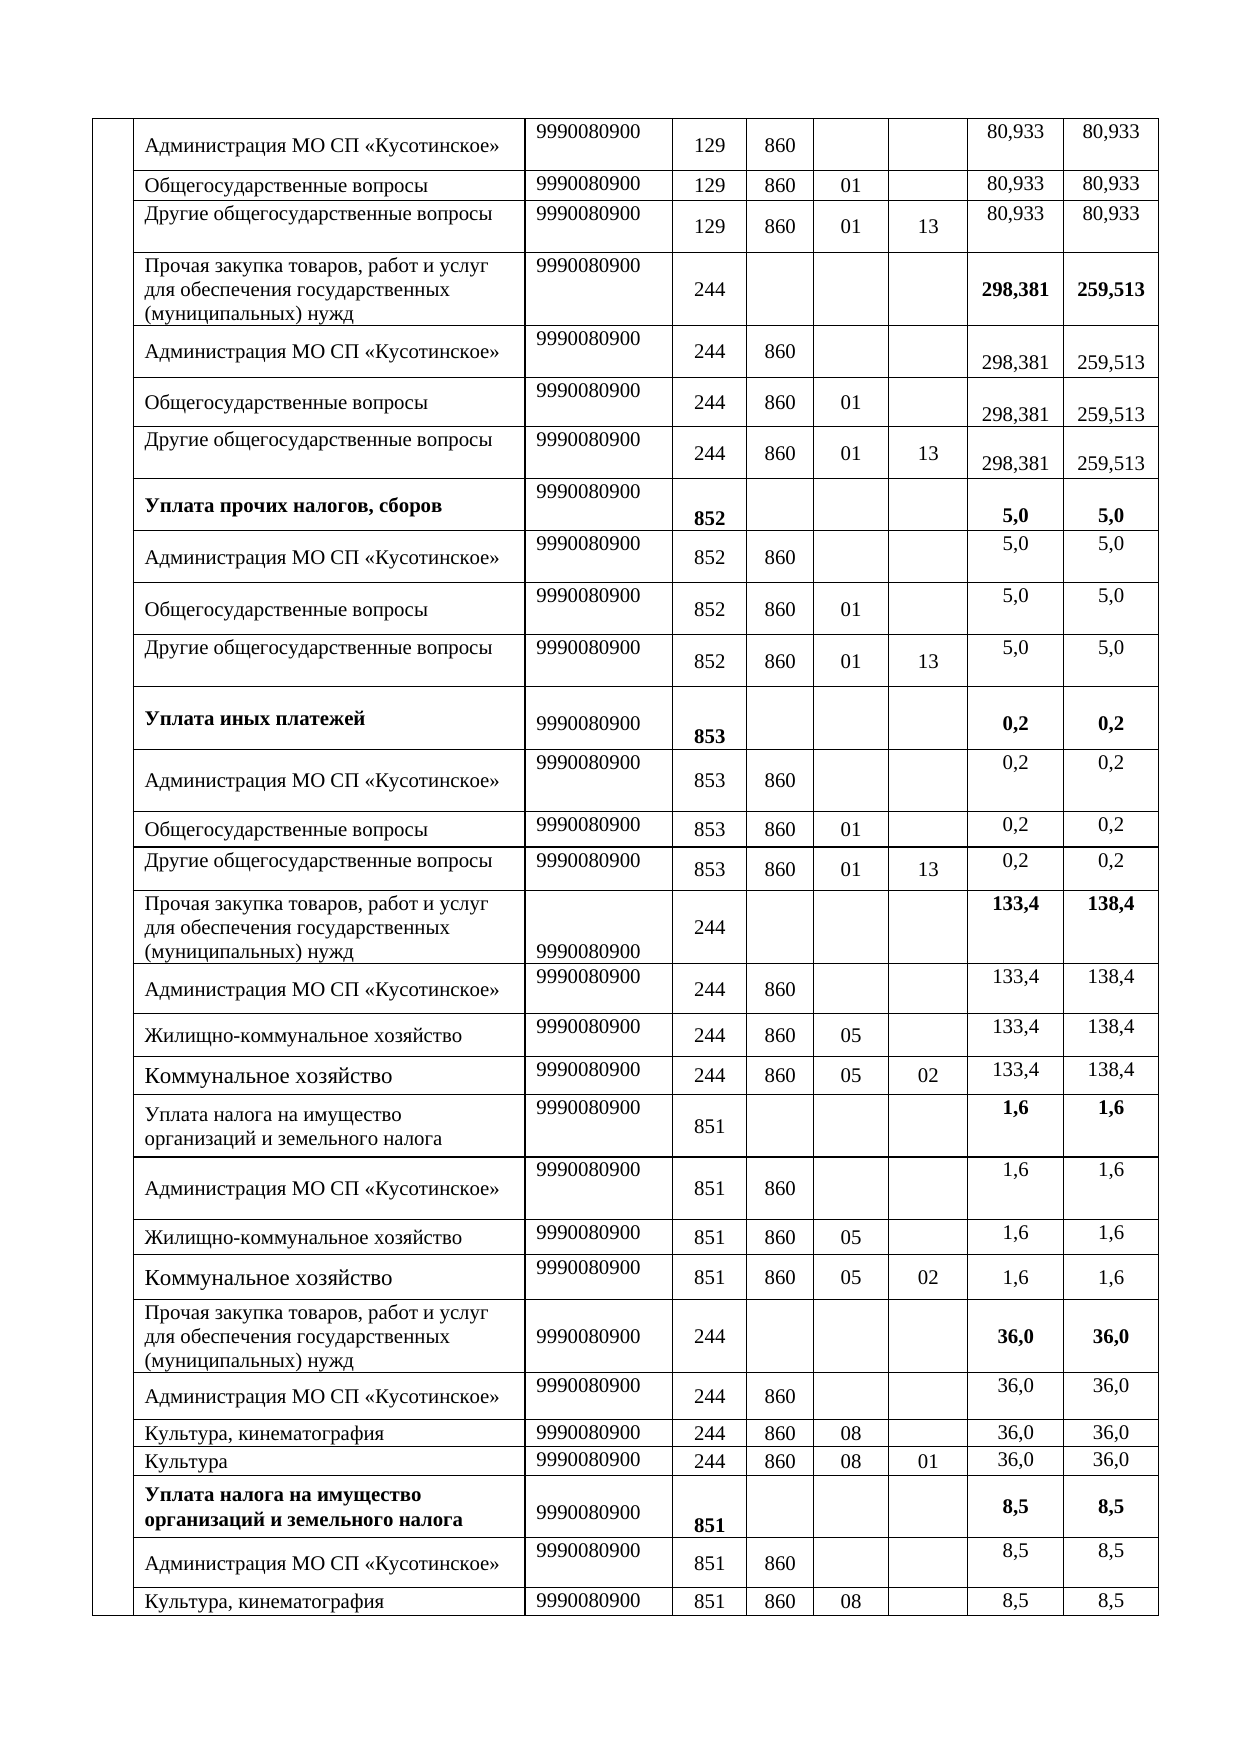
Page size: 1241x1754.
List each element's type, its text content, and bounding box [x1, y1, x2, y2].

table_cell 9990080900 [526, 687, 672, 748]
table_cell 860 [747, 848, 813, 890]
table_cell 1,6 [968, 1220, 1063, 1254]
table_cell 133,4 [968, 891, 1063, 963]
table_cell 01 [814, 812, 888, 846]
table_cell Другие общегосударственные вопросы [134, 201, 524, 252]
table_cell 244 [673, 891, 746, 963]
table_cell [814, 1300, 888, 1372]
table_cell 36,0 [968, 1300, 1063, 1372]
table_cell [889, 531, 967, 582]
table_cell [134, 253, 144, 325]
table_cell Общегосударственные вопросы [134, 171, 524, 200]
table_cell [889, 119, 967, 170]
table_cell 244 [673, 326, 746, 377]
table_cell [814, 253, 888, 325]
table_cell 05 [814, 1255, 888, 1298]
table_cell 36,0 [968, 1447, 1063, 1475]
table_cell 8,5 [968, 1476, 1063, 1537]
table_cell 9990080900 [526, 848, 672, 890]
table_cell 5,0 [1064, 635, 1158, 686]
table_cell 860 [747, 378, 813, 426]
table_cell Общегосударственные вопросы [134, 583, 524, 634]
table_cell 853 [673, 848, 746, 890]
table_cell [889, 891, 967, 963]
table_cell 9990080900 [526, 1538, 672, 1587]
table_cell 9990080900 [526, 1220, 672, 1254]
table_cell 852 [673, 635, 746, 686]
table_cell [889, 964, 967, 1013]
table_cell 860 [747, 1158, 813, 1219]
table_cell [814, 531, 888, 582]
table_cell Коммунальное хозяйство [134, 1255, 524, 1298]
table_cell 9990080900 [526, 750, 672, 811]
table_cell 853 [673, 687, 746, 748]
table_cell [889, 1373, 967, 1419]
table_cell [814, 1158, 888, 1219]
table_cell 9990080900 [526, 119, 672, 170]
table_cell 860 [747, 1220, 813, 1254]
table_cell 851 [673, 1220, 746, 1254]
table_cell [814, 750, 888, 811]
table_cell 298,381 [968, 253, 1063, 325]
table_cell 01 [814, 848, 888, 890]
table_cell 9990080900 [526, 964, 672, 1013]
table_cell 9990080900 [526, 479, 672, 530]
table_cell 853 [673, 750, 746, 811]
table_cell 138,4 [1064, 964, 1158, 1013]
table_cell 0,2 [968, 750, 1063, 811]
table_cell 851 [673, 1255, 746, 1298]
table_cell 851 [673, 1476, 746, 1537]
table_cell [889, 1158, 967, 1219]
table_cell 5,0 [968, 531, 1063, 582]
table_cell 133,4 [968, 1057, 1063, 1094]
table_cell 851 [673, 1538, 746, 1587]
table_cell 860 [747, 1255, 813, 1298]
table_cell 08 [814, 1420, 888, 1446]
table_cell 0,2 [1064, 750, 1158, 811]
table_cell 1,6 [968, 1095, 1063, 1156]
table_cell [747, 253, 813, 325]
table_cell 01 [814, 427, 888, 478]
table_cell 9990080900 [526, 1373, 672, 1419]
table_cell 860 [747, 1538, 813, 1587]
table_cell [814, 891, 888, 963]
table_cell 860 [747, 1014, 813, 1056]
table_cell Уплата налога на имущество организаций и земельного налога [134, 1476, 524, 1537]
table_cell 1,6 [1064, 1095, 1158, 1156]
table_cell 8,5 [968, 1588, 1063, 1615]
table_cell 138,4 [1064, 1057, 1158, 1094]
table_cell [814, 1538, 888, 1587]
table_cell [889, 1538, 967, 1587]
table_cell Культура, кинематография [134, 1588, 524, 1615]
table_cell 851 [673, 1588, 746, 1615]
table_cell 9990080900 [526, 583, 672, 634]
table_cell 852 [673, 531, 746, 582]
table_cell 244 [673, 1420, 746, 1446]
table_cell 9990080900 [526, 635, 672, 686]
table_cell 80,933 [968, 171, 1063, 200]
table_cell 860 [747, 1420, 813, 1446]
table_cell 244 [673, 253, 746, 325]
table_cell Администрация МО СП «Кусотинское» [134, 964, 524, 1013]
table_cell 860 [747, 1447, 813, 1475]
table_cell [889, 1588, 967, 1615]
table_cell 9990080900 [526, 1476, 672, 1537]
table_cell 05 [814, 1057, 888, 1094]
table_cell [747, 479, 813, 530]
table_cell 9990080900 [526, 326, 672, 377]
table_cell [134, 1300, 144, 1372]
table_cell 244 [673, 378, 746, 426]
table_cell 9990080900 [526, 427, 672, 478]
table_cell 9990080900 [526, 531, 672, 582]
table_cell 860 [747, 1588, 813, 1615]
table_cell 129 [673, 119, 746, 170]
table_cell [814, 687, 888, 748]
table_cell 9990080900 [526, 171, 672, 200]
table_cell 08 [814, 1588, 888, 1615]
table_cell 9990080900 [526, 1300, 672, 1372]
table_cell 1,6 [1064, 1255, 1158, 1298]
table_cell 853 [673, 812, 746, 846]
table_cell 138,4 [1064, 891, 1158, 963]
table_cell 244 [673, 427, 746, 478]
table_cell [814, 1095, 888, 1156]
table_cell 01 [814, 201, 888, 252]
table_cell 9990080900 [526, 1095, 672, 1156]
table_cell 02 [889, 1057, 967, 1094]
table_cell Коммунальное хозяйство [134, 1057, 524, 1094]
table_cell [889, 1476, 967, 1537]
table_cell 0,2 [1064, 848, 1158, 890]
table_cell 851 [673, 1158, 746, 1219]
table_cell [889, 378, 967, 426]
table_cell Культура [134, 1447, 524, 1475]
table_cell Администрация МО СП «Кусотинское» [134, 326, 524, 377]
table_cell [747, 1095, 813, 1156]
table_cell [889, 1420, 967, 1446]
table_cell 01 [889, 1447, 967, 1475]
table_cell 36,0 [968, 1420, 1063, 1446]
table_cell Культура, кинематография [134, 1420, 524, 1446]
table_cell 133,4 [968, 964, 1063, 1013]
table_cell [747, 1476, 813, 1537]
table_cell 133,4 [968, 1014, 1063, 1056]
table_cell [889, 479, 967, 530]
table_cell Другие общегосударственные вопросы [134, 635, 524, 686]
table_cell Уплата прочих налогов, сборов [134, 479, 524, 530]
table_cell [814, 326, 888, 377]
table_cell 244 [673, 1373, 746, 1419]
table_cell 9990080900 [526, 1420, 672, 1446]
table_cell 36,0 [1064, 1420, 1158, 1446]
table_cell [889, 253, 967, 325]
table_cell 860 [747, 201, 813, 252]
table_cell Администрация МО СП «Кусотинское» [134, 531, 524, 582]
table_cell 08 [814, 1447, 888, 1475]
table_cell 259,513 [1064, 253, 1158, 325]
table_cell [747, 1300, 813, 1372]
table_cell 80,933 [968, 119, 1063, 170]
table_cell 80,933 [1064, 119, 1158, 170]
table_cell 244 [673, 1014, 746, 1056]
table_cell 860 [747, 964, 813, 1013]
table_cell 860 [747, 1373, 813, 1419]
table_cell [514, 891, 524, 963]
table_cell [747, 891, 813, 963]
table_cell 860 [747, 427, 813, 478]
table_cell 01 [814, 171, 888, 200]
table_cell 5,0 [968, 583, 1063, 634]
table_cell [814, 119, 888, 170]
table_cell 9990080900 [526, 1447, 672, 1475]
table_cell 860 [747, 531, 813, 582]
table_cell 851 [673, 1095, 746, 1156]
table_cell 9990080900 [526, 1255, 672, 1298]
table_cell 138,4 [1064, 1014, 1158, 1056]
table_cell [889, 1095, 967, 1156]
table_cell [814, 1476, 888, 1537]
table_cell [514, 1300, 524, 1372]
table_cell 9990080900 [526, 1588, 672, 1615]
table_cell 1,6 [968, 1255, 1063, 1298]
table_cell [814, 1373, 888, 1419]
table_cell 36,0 [1064, 1373, 1158, 1419]
table_cell 5,0 [1064, 583, 1158, 634]
table_cell 0,2 [1064, 687, 1158, 748]
table_cell 244 [673, 1057, 746, 1094]
table_cell Другие общегосударственные вопросы [134, 427, 524, 478]
table_cell 13 [889, 635, 967, 686]
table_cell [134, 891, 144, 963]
table_cell 259,513 [1064, 326, 1158, 377]
table_cell 5,0 [1064, 479, 1158, 530]
table_cell Администрация МО СП «Кусотинское» [134, 750, 524, 811]
table_cell 129 [673, 201, 746, 252]
table_cell [889, 171, 967, 200]
table_cell 9990080900 [526, 1158, 672, 1219]
table_cell 02 [889, 1255, 967, 1298]
table_cell 01 [814, 378, 888, 426]
table_cell 0,2 [1064, 812, 1158, 846]
table_cell 860 [747, 635, 813, 686]
table_cell [889, 687, 967, 748]
table_cell 9990080900 [526, 1057, 672, 1094]
table_cell 9990080900 [526, 812, 672, 846]
table_cell [889, 1014, 967, 1056]
table_cell Уплата иных платежей [134, 687, 524, 748]
table_cell Администрация МО СП «Кусотинское» [134, 1158, 524, 1219]
table_cell 5,0 [1064, 531, 1158, 582]
table_cell 8,5 [1064, 1476, 1158, 1537]
table_cell 1,6 [1064, 1158, 1158, 1219]
table_cell 8,5 [1064, 1538, 1158, 1587]
table_cell 80,933 [968, 201, 1063, 252]
table_cell 852 [673, 479, 746, 530]
table_cell 8,5 [1064, 1588, 1158, 1615]
table_cell 298,381 [968, 326, 1063, 377]
table_cell 860 [747, 326, 813, 377]
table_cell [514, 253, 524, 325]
table_cell 9990080900 [526, 1014, 672, 1056]
table_cell 36,0 [968, 1373, 1063, 1419]
table_cell [889, 812, 967, 846]
table_cell 05 [814, 1014, 888, 1056]
table_cell 860 [747, 1057, 813, 1094]
table_cell 860 [747, 171, 813, 200]
table_cell 852 [673, 583, 746, 634]
table_cell 80,933 [1064, 171, 1158, 200]
table_cell Жилищно-коммунальное хозяйство [134, 1220, 524, 1254]
table_cell 0,2 [968, 848, 1063, 890]
table_cell 129 [673, 171, 746, 200]
table_cell [814, 964, 888, 1013]
table_cell 1,6 [968, 1158, 1063, 1219]
table_cell 05 [814, 1220, 888, 1254]
table_cell 244 [673, 1300, 746, 1372]
table_cell 5,0 [968, 479, 1063, 530]
table_cell 01 [814, 635, 888, 686]
table_cell 5,0 [968, 635, 1063, 686]
table_cell Уплата налога на имущество организаций и земельного налога [134, 1095, 524, 1156]
table_cell [814, 479, 888, 530]
table_cell Администрация МО СП «Кусотинское» [134, 119, 524, 170]
table_cell 1,6 [1064, 1220, 1158, 1254]
table_cell Администрация МО СП «Кусотинское» [134, 1538, 524, 1587]
table_cell 13 [889, 848, 967, 890]
table_cell [889, 1300, 967, 1372]
table_cell 9990080900 [526, 378, 672, 426]
table_cell 01 [814, 583, 888, 634]
table_cell 0,2 [968, 687, 1063, 748]
table_cell 259,513 [1064, 427, 1158, 478]
table_cell 13 [889, 201, 967, 252]
table_cell [889, 1220, 967, 1254]
table_cell 13 [889, 427, 967, 478]
table_cell [889, 326, 967, 377]
table_cell [889, 583, 967, 634]
table_cell Жилищно-коммунальное хозяйство [134, 1014, 524, 1056]
table_cell 80,933 [1064, 201, 1158, 252]
table_cell 860 [747, 583, 813, 634]
table_cell 0,2 [968, 812, 1063, 846]
table_cell 860 [747, 119, 813, 170]
table_cell Общегосударственные вопросы [134, 378, 524, 426]
table_cell 860 [747, 812, 813, 846]
table_cell [889, 750, 967, 811]
table_cell Администрация МО СП «Кусотинское» [134, 1373, 524, 1419]
table_cell 244 [673, 964, 746, 1013]
table_cell 36,0 [1064, 1447, 1158, 1475]
table_cell [747, 687, 813, 748]
table_cell Другие общегосударственные вопросы [134, 848, 524, 890]
table_cell 36,0 [1064, 1300, 1158, 1372]
table_cell 244 [673, 1447, 746, 1475]
table_cell 9990080900 [526, 253, 672, 325]
table_cell 298,381 [968, 427, 1063, 478]
table_cell 9990080900 [526, 201, 672, 252]
table_cell 8,5 [968, 1538, 1063, 1587]
table_cell Общегосударственные вопросы [134, 812, 524, 846]
table_cell 860 [747, 750, 813, 811]
